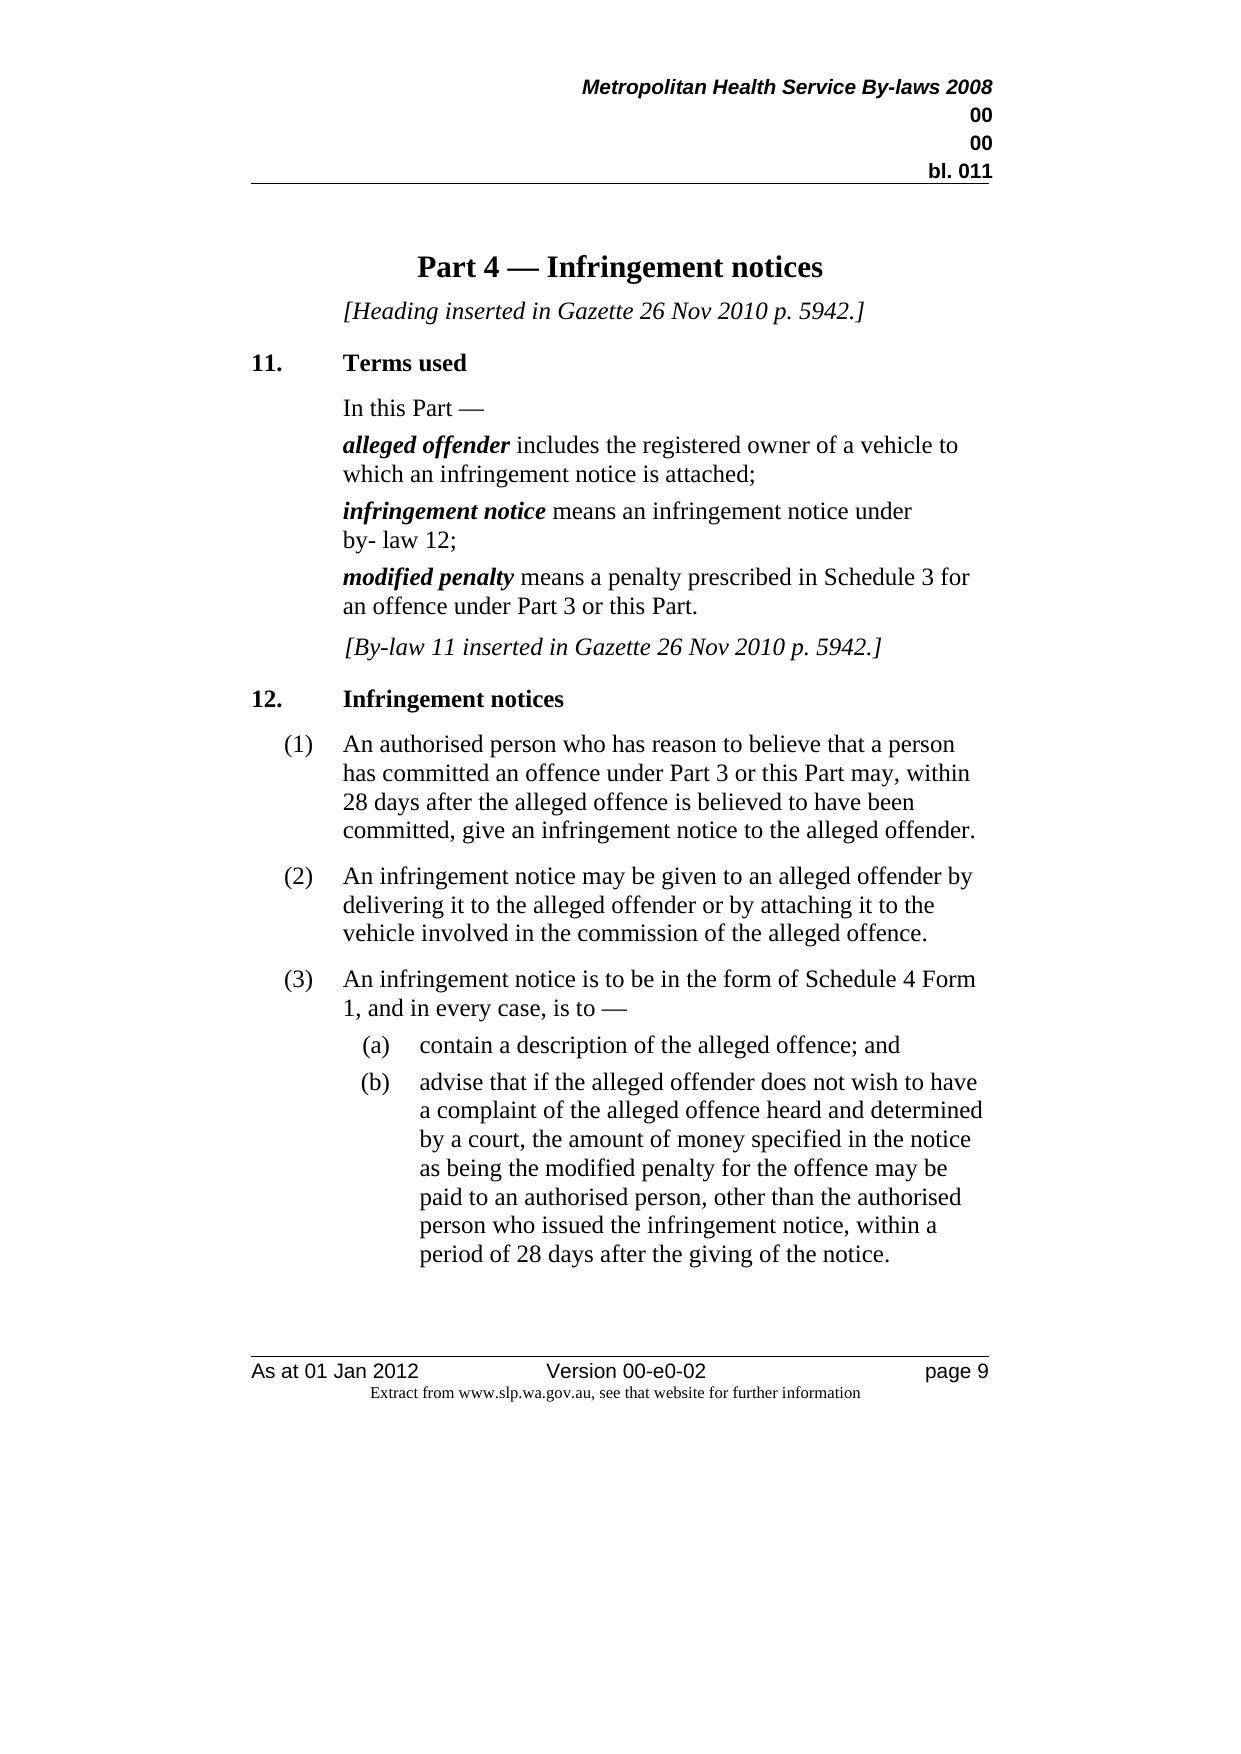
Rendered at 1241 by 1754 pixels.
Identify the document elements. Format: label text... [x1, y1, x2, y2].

subtitle Part 4 — Infringement notices [251, 248, 989, 284]
text (2) An infringement notice may be given to an alleged offender by delivering it to the alleged offender or by attaching it to the vehicle involved in the commission of the alleged offence. [251, 861, 989, 947]
text (3) An infringement notice is to be in the form of Schedule 4 Form 1, and in every case, is to — [251, 964, 989, 1021]
subtitle 12. Infringement notices [251, 684, 989, 713]
text (a) contain a description of the alleged offence; and [251, 1030, 989, 1058]
text In this Part — [251, 393, 989, 422]
text [By-law 11 inserted in Gazette 26 Nov 2010 p. 5942.] [251, 632, 989, 661]
subtitle 11. Terms used [251, 348, 989, 377]
subtitle [Heading inserted in Gazette 26 Nov 2010 p. 5942.] [251, 296, 989, 325]
text (b) advise that if the alleged offender does not wish to have a complaint of the alleged offence heard and determined by a court, the amount of money specified in the notice as being the modified penalty for the offence may be paid to an authorised person, other than the authorised person who issued the infringement notice, within a period of 28 days after the giving of the notice. [251, 1067, 989, 1268]
text (1) An authorised person who has reason to believe that a person has committed an offence under Part 3 or this Part may, within 28 days after the alleged offence is believed to have been committed, give an infringement notice to the alleged offender. [251, 729, 989, 844]
text modified penalty means a penalty prescribed in Schedule 3 for an offence under Part 3 or this Part. [251, 562, 989, 620]
text alleged offender includes the registered owner of a vehicle to which an infringement notice is attached; [251, 431, 989, 488]
text infringement notice means an infringement notice under by- law 12; [251, 496, 989, 554]
